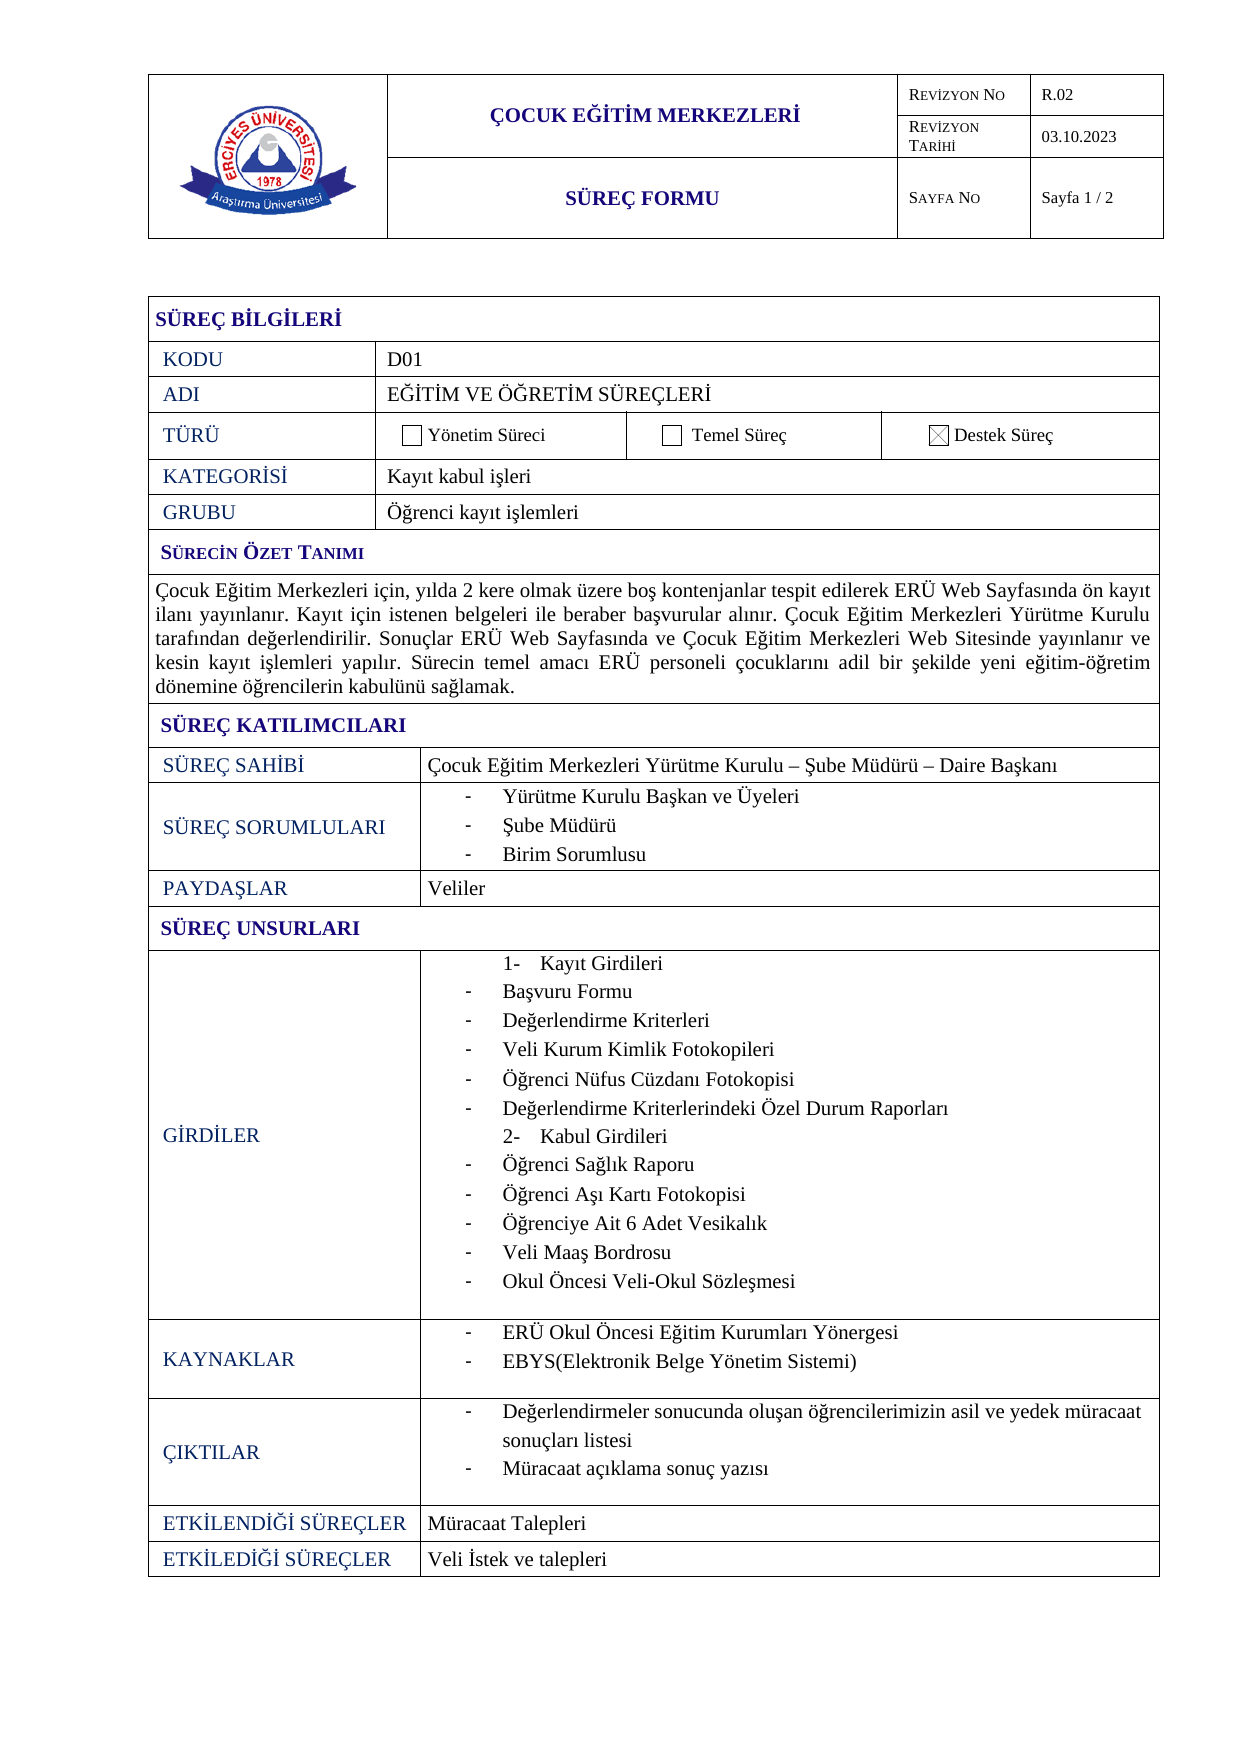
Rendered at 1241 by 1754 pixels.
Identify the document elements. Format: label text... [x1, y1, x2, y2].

table_cell Yürütme Kurulu Başkan ve Üyeleri Şube Müdürü Birim Sorumlusu [421, 783, 1159, 870]
table_cell Yönetim Süreci [376, 413, 626, 458]
table_cell SÜREÇ SAHİBİ [149, 748, 420, 782]
table_cell Veliler [421, 871, 1159, 906]
table_cell ETKİLEDİĞİ SÜREÇLER [149, 1542, 420, 1576]
table_cell Çocuk Eğitim Merkezleri için, yılda 2 kere olmak üzere boş kontenjanlar tespit edilerek ERÜ Web Sayfasında ön kayıt ilanı yayınlanır. Kayıt için istenen belgeleri ile beraber başvurular alınır. Çocuk Eğitim Merkezleri Yürütme Kurulu tarafından değerlendirilir. Sonuçlar ERÜ Web Sayfasında ve Çocuk Eğitim Merkezleri Web Sitesinde yayınlanır ve kesin kayıt işlemleri yapılır. Sürecin temel amacı ERÜ personeli çocuklarını adil bir şekilde yeni eğitim-öğretim dönemine öğrencilerin kabulünü sağlamak. [149, 575, 1159, 703]
table_cell KATEGORİSİ [149, 460, 375, 494]
table_cell SÜREÇ KATILIMCILARI [149, 704, 1159, 747]
table_cell EĞİTİM VE ÖĞRETİM SÜREÇLERİ [376, 377, 1159, 411]
table_cell Öğrenci kayıt işlemleri [376, 495, 1159, 529]
table_cell KODU [149, 342, 375, 376]
table_cell Çocuk Eğitim Merkezleri Yürütme Kurulu – Şube Müdürü – Daire Başkanı [421, 748, 1159, 782]
table_cell Kayıt kabul işleri [376, 460, 1159, 494]
table_cell GRUBU [149, 495, 375, 529]
table_header SÜREÇ BİLGİLERİ [149, 297, 1159, 341]
table_cell Müracaat Talepleri [421, 1506, 1159, 1541]
picture [179, 93, 357, 219]
table_cell Kayıt Girdileri Başvuru Formu Değerlendirme Kriterleri Veli Kurum Kimlik Fotokopileri Öğrenci Nüfus Cüzdanı Fotokopisi Değerlendirme Kriterlerindeki Özel Durum Raporları Kabul Girdileri Öğrenci Sağlık Raporu Öğrenci Aşı Kartı Fotokopisi Öğrenciye Ait 6 Adet Vesikalık Veli Maaş Bordrosu Okul Öncesi Veli-Okul Sözleşmesi [421, 951, 1159, 1318]
table_cell KAYNAKLAR [149, 1320, 420, 1398]
table_cell Sürecin Özet Tanımı [149, 530, 1159, 573]
table_cell ERÜ Okul Öncesi Eğitim Kurumları Yönergesi EBYS(Elektronik Belge Yönetim Sistemi) [421, 1320, 1159, 1398]
table_cell Temel Süreç [627, 413, 881, 458]
table_cell Değerlendirmeler sonucunda oluşan öğrencilerimizin asil ve yedek müracaat sonuçları listesi Müracaat açıklama sonuç yazısı [421, 1399, 1159, 1505]
table_cell ETKİLENDİĞİ SÜREÇLER [149, 1506, 420, 1541]
table_cell SÜREÇ UNSURLARI [149, 907, 1159, 950]
table_cell ADI [149, 377, 375, 411]
table_cell Destek Süreç [882, 413, 1159, 458]
table_cell GİRDİLER [149, 951, 420, 1318]
table_cell Veli İstek ve talepleri [421, 1542, 1159, 1576]
table_cell TÜRÜ [149, 413, 375, 458]
table_cell SÜREÇ SORUMLULARI [149, 783, 420, 870]
table_cell D01 [376, 342, 1159, 376]
table_cell PAYDAŞLAR [149, 871, 420, 906]
table_cell ÇIKTILAR [149, 1399, 420, 1505]
